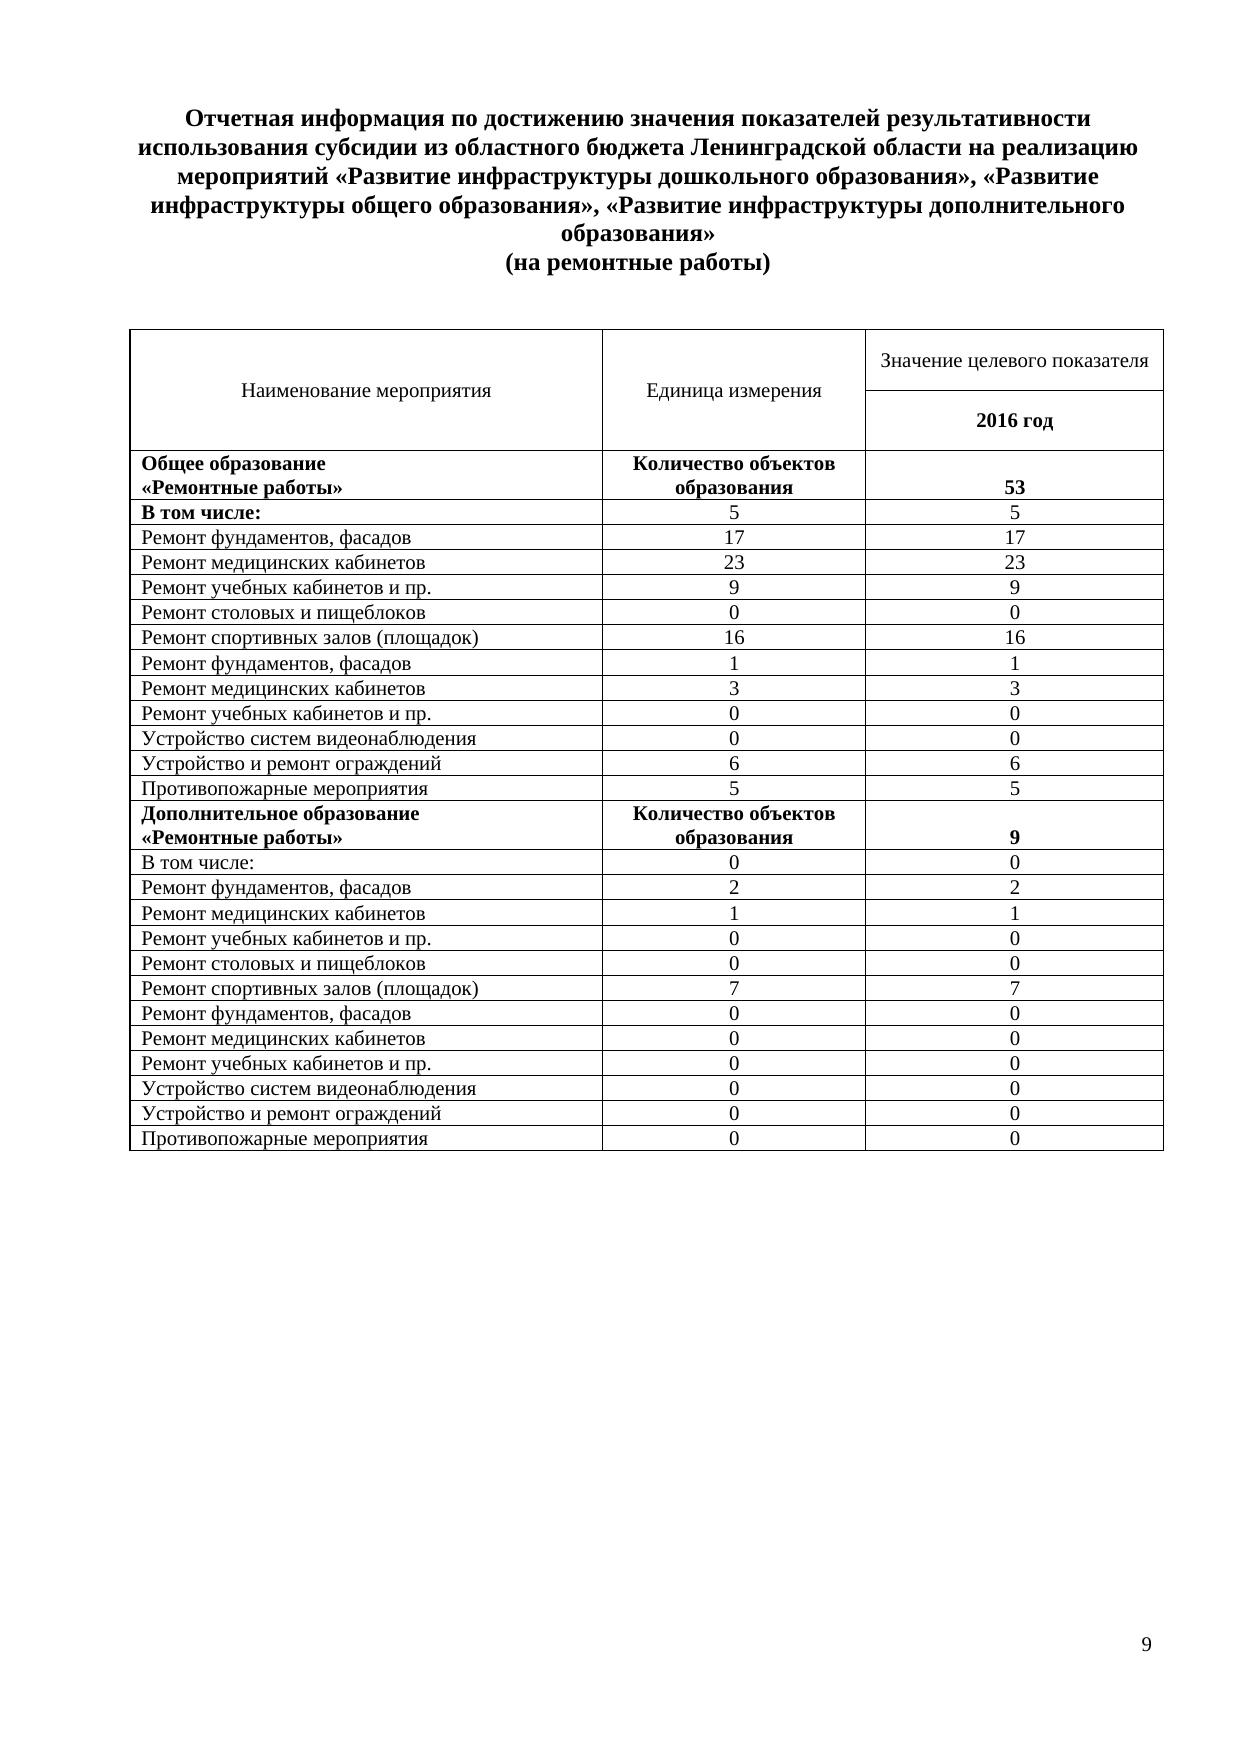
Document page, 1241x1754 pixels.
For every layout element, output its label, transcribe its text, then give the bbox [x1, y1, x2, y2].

table_cell Ремонт столовых и пищеблоков [131, 600, 602, 624]
table_cell 0 [866, 701, 1163, 725]
table_cell 0 [866, 1051, 1163, 1075]
table_cell Противопожарные мероприятия [131, 1126, 602, 1150]
table_cell 0 [603, 850, 865, 874]
table_cell 0 [866, 926, 1163, 949]
table_cell Общее образование «Ремонтные работы» [131, 451, 602, 499]
table_cell 7 [866, 976, 1163, 1000]
table_cell Ремонт учебных кабинетов и пр. [131, 701, 602, 725]
table_cell 1 [866, 900, 1163, 924]
table_header Единица измерения [603, 330, 865, 449]
table_cell Ремонт медицинских кабинетов [131, 676, 602, 699]
table_cell Ремонт спортивных залов (площадок) [131, 625, 602, 649]
table_cell 16 [603, 625, 865, 649]
table_cell 16 [866, 625, 1163, 649]
table_cell Ремонт медицинских кабинетов [131, 1026, 602, 1050]
table_cell 0 [603, 600, 865, 624]
table_cell Устройство систем видеонаблюдения [131, 1076, 602, 1100]
table_cell 0 [603, 701, 865, 725]
table_cell 17 [603, 525, 865, 549]
table_cell Ремонт медицинских кабинетов [131, 900, 602, 924]
table_cell Противопожарные мероприятия [131, 776, 602, 800]
table_cell Ремонт фундаментов, фасадов [131, 525, 602, 549]
table_cell 1 [603, 900, 865, 924]
table_cell 6 [866, 751, 1163, 775]
table_cell Устройство и ремонт ограждений [131, 1101, 602, 1125]
table_cell 5 [603, 500, 865, 524]
table_cell 0 [866, 850, 1163, 874]
table_cell Количество объектов образования [603, 451, 865, 499]
table_cell 2 [603, 875, 865, 899]
table_cell 2 [866, 875, 1163, 899]
table_cell Ремонт медицинских кабинетов [131, 550, 602, 574]
table_cell 9 [603, 575, 865, 599]
table_cell Устройство и ремонт ограждений [131, 751, 602, 775]
table_header Наименование мероприятия [131, 330, 602, 449]
table_cell 0 [603, 1076, 865, 1100]
table_cell Ремонт учебных кабинетов и пр. [131, 1051, 602, 1075]
table_cell 0 [866, 600, 1163, 624]
table_cell 0 [603, 1126, 865, 1150]
table_cell 17 [866, 525, 1163, 549]
table_cell Ремонт фундаментов, фасадов [131, 1001, 602, 1025]
table_cell 53 [866, 451, 1163, 499]
table_cell 1 [866, 650, 1163, 674]
table_cell 6 [603, 751, 865, 775]
table_cell Ремонт столовых и пищеблоков [131, 951, 602, 975]
title Отчетная информация по достижению значения показателей результативности использования субсидии из областного бюджета Ленинградской области на реализацию мероприятий «Развитие инфраструктуры дошкольного образования», «Развитие инфраструктуры общего образования», «Развитие инфраструктуры дополнительного образования» [124, 103, 1152, 247]
table_cell 0 [603, 1101, 865, 1125]
table_cell 5 [603, 776, 865, 800]
table_cell В том числе: [131, 500, 602, 524]
table_cell 3 [866, 676, 1163, 699]
table_cell В том числе: [131, 850, 602, 874]
table_cell Устройство систем видеонаблюдения [131, 726, 602, 750]
table_cell 0 [603, 1026, 865, 1050]
table_cell 23 [866, 550, 1163, 574]
table_cell 0 [866, 951, 1163, 975]
table_cell 0 [603, 951, 865, 975]
table_cell Ремонт спортивных залов (площадок) [131, 976, 602, 1000]
table_cell Ремонт учебных кабинетов и пр. [131, 575, 602, 599]
table_cell 0 [866, 1026, 1163, 1050]
table_cell 5 [866, 500, 1163, 524]
table_cell 0 [603, 1051, 865, 1075]
table_cell Количество объектов образования [603, 801, 865, 849]
table_cell 9 [866, 801, 1163, 849]
table_cell 5 [866, 776, 1163, 800]
title (на ремонтные работы) [124, 247, 1152, 276]
table_cell 0 [603, 926, 865, 949]
table_cell 0 [866, 1101, 1163, 1125]
table_cell 0 [866, 1076, 1163, 1100]
table_cell 0 [866, 1126, 1163, 1150]
table_cell 2016 год [866, 391, 1163, 449]
table_header Значение целевого показателя [866, 330, 1163, 390]
table_cell 23 [603, 550, 865, 574]
table_cell 1 [603, 650, 865, 674]
table_cell 0 [866, 726, 1163, 750]
table_cell 0 [603, 726, 865, 750]
table_cell Дополнительное образование «Ремонтные работы» [131, 801, 602, 849]
table_cell Ремонт учебных кабинетов и пр. [131, 926, 602, 949]
table_cell 0 [866, 1001, 1163, 1025]
table_cell 0 [603, 1001, 865, 1025]
table_cell 7 [603, 976, 865, 1000]
table_cell 9 [866, 575, 1163, 599]
table_cell Ремонт фундаментов, фасадов [131, 650, 602, 674]
table_cell 3 [603, 676, 865, 699]
table_cell Ремонт фундаментов, фасадов [131, 875, 602, 899]
